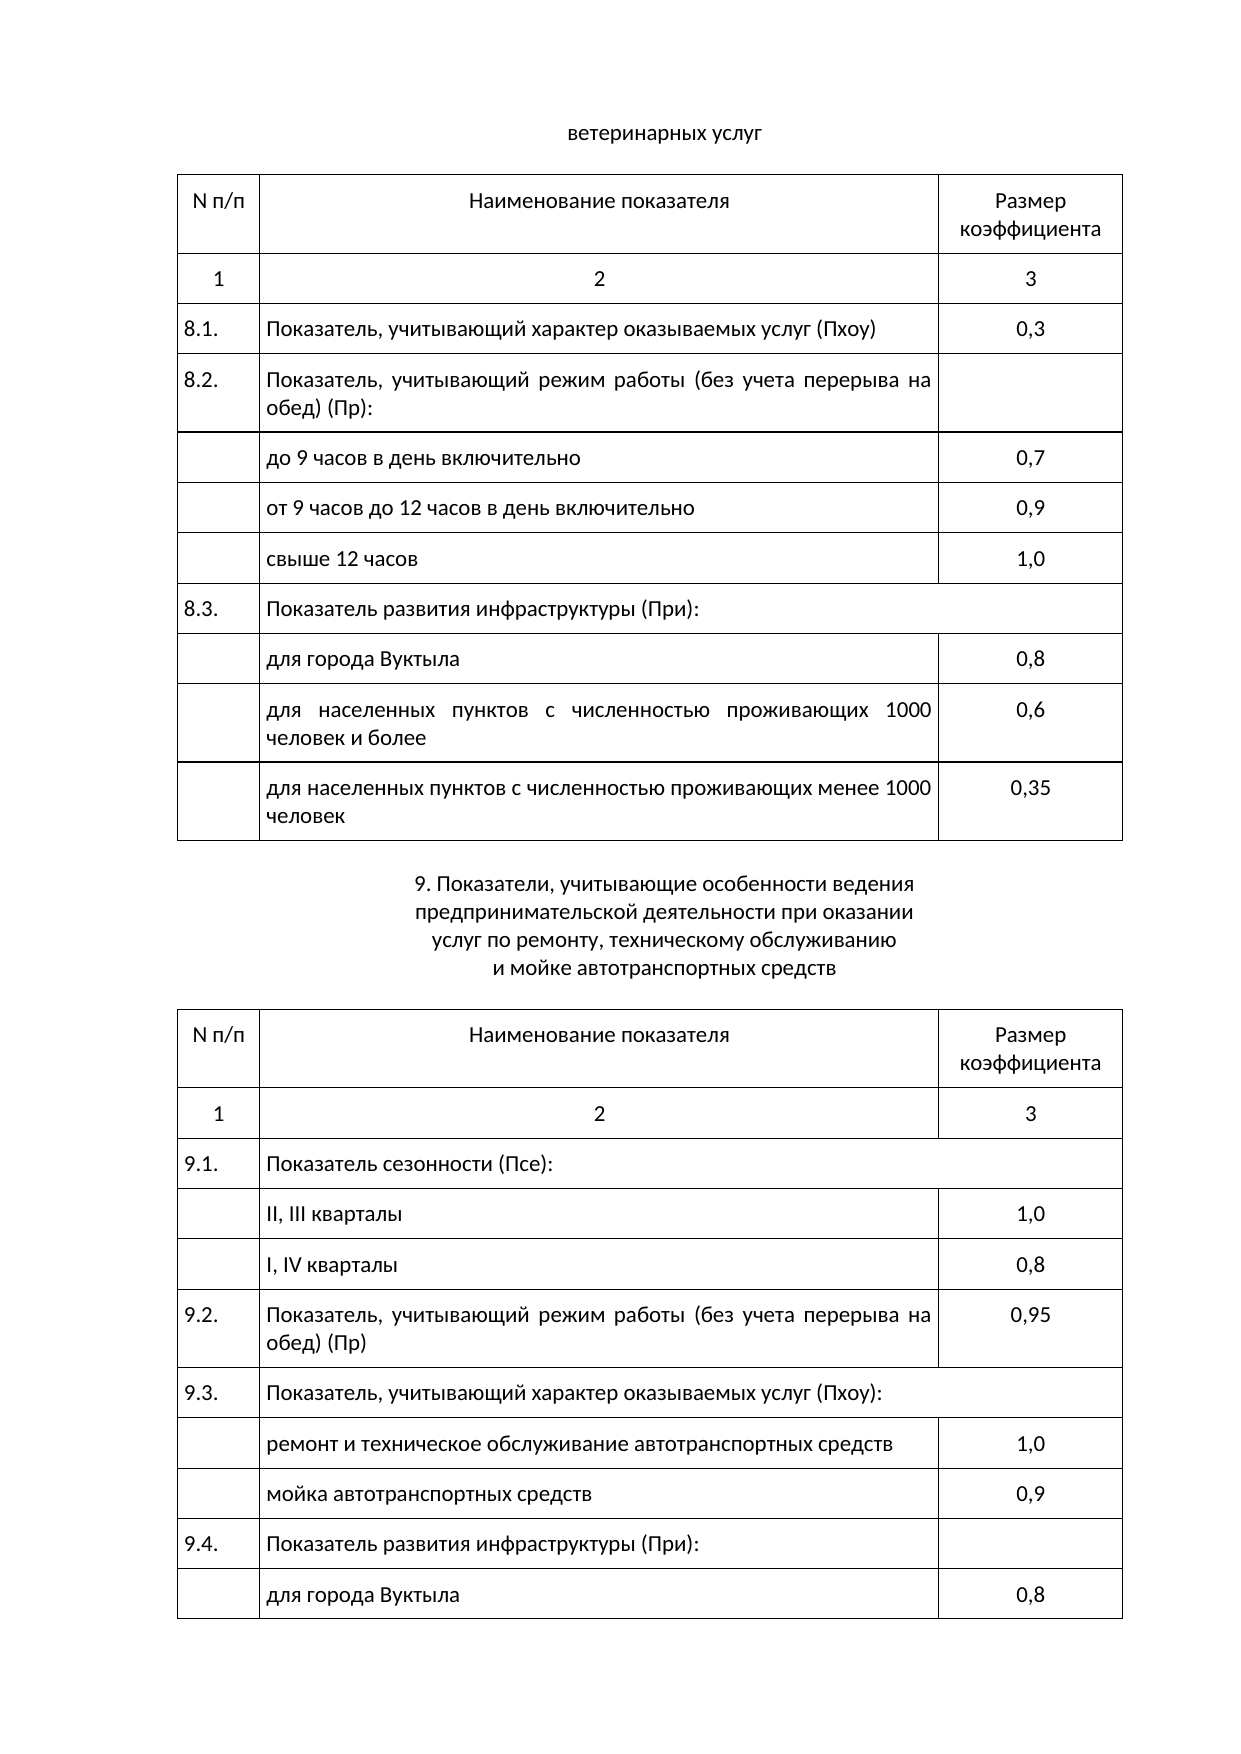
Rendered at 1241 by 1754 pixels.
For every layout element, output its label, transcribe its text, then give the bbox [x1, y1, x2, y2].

table_cell [178, 1418, 259, 1467]
table_cell 2 [260, 254, 938, 303]
table_cell [178, 483, 259, 532]
table_cell [178, 1569, 259, 1618]
table_cell 0,3 [939, 304, 1122, 353]
text и мойке автотранспортных средств [177, 953, 1152, 981]
table_cell Показатель сезонности (Псе): [260, 1139, 1122, 1188]
table_header Наименование показателя [260, 1010, 938, 1087]
table_cell II, III кварталы [260, 1189, 938, 1238]
table_cell 0,95 [939, 1290, 1122, 1367]
table_cell 1,0 [939, 1189, 1122, 1238]
table_cell ремонт и техническое обслуживание автотранспортных средств [260, 1418, 938, 1467]
table_cell 9.2. [178, 1290, 259, 1367]
text предпринимательской деятельности при оказании [177, 897, 1152, 925]
table_cell от 9 часов до 12 часов в день включительно [260, 483, 938, 532]
table_cell [939, 1519, 1122, 1568]
table_header N п/п [178, 1010, 259, 1087]
table_cell Показатель, учитывающий режим работы (без учета перерыва на обед) (Пр) [260, 1290, 938, 1367]
text услуг по ремонту, техническому обслуживанию [177, 925, 1152, 953]
table_cell I, IV кварталы [260, 1239, 938, 1288]
table_header N п/п [178, 175, 259, 252]
table_cell до 9 часов в день включительно [260, 433, 938, 482]
table_cell 0,7 [939, 433, 1122, 482]
table_cell [178, 433, 259, 482]
table_cell 1 [178, 1088, 259, 1137]
table_cell 8.1. [178, 304, 259, 353]
table_cell 1,0 [939, 1418, 1122, 1467]
table_cell Показатель развития инфраструктуры (При): [260, 584, 1122, 633]
table_cell [178, 1469, 259, 1518]
table_cell 9.1. [178, 1139, 259, 1188]
table_cell 0,9 [939, 483, 1122, 532]
table_cell 9.3. [178, 1368, 259, 1417]
table_cell для населенных пунктов с численностью проживающих 1000 человек и более [260, 684, 938, 761]
table_cell 0,6 [939, 684, 1122, 761]
table_cell мойка автотранспортных средств [260, 1469, 938, 1518]
table_cell [178, 634, 259, 683]
table_cell [178, 1239, 259, 1288]
table_cell 1 [178, 254, 259, 303]
table_cell [178, 763, 259, 840]
table_cell Показатель, учитывающий характер оказываемых услуг (Пхоу): [260, 1368, 1122, 1417]
text 9. Показатели, учитывающие особенности ведения [177, 869, 1152, 897]
text ветеринарных услуг [177, 118, 1152, 146]
table_header Размер коэффициента [939, 175, 1122, 252]
table_cell 0,9 [939, 1469, 1122, 1518]
table_cell 0,8 [939, 1569, 1122, 1618]
table_header Наименование показателя [260, 175, 938, 252]
table_cell 3 [939, 254, 1122, 303]
table_cell для населенных пунктов с численностью проживающих менее 1000 человек [260, 763, 938, 840]
table_cell 2 [260, 1088, 938, 1137]
table_cell 8.3. [178, 584, 259, 633]
table_cell 8.2. [178, 354, 259, 431]
table_cell [178, 533, 259, 582]
table_cell для города Вуктыла [260, 1569, 938, 1618]
table_cell 0,35 [939, 763, 1122, 840]
table_cell 0,8 [939, 1239, 1122, 1288]
table_header Размер коэффициента [939, 1010, 1122, 1087]
table_cell для города Вуктыла [260, 634, 938, 683]
table_cell Показатель развития инфраструктуры (При): [260, 1519, 938, 1568]
table_cell Показатель, учитывающий характер оказываемых услуг (Пхоу) [260, 304, 938, 353]
table_cell [178, 1189, 259, 1238]
table_cell 3 [939, 1088, 1122, 1137]
table_cell свыше 12 часов [260, 533, 938, 582]
table_cell 0,8 [939, 634, 1122, 683]
table_cell [939, 354, 1122, 431]
table_cell [178, 684, 259, 761]
table_cell 1,0 [939, 533, 1122, 582]
table_cell 9.4. [178, 1519, 259, 1568]
table_cell Показатель, учитывающий режим работы (без учета перерыва на обед) (Пр): [260, 354, 938, 431]
